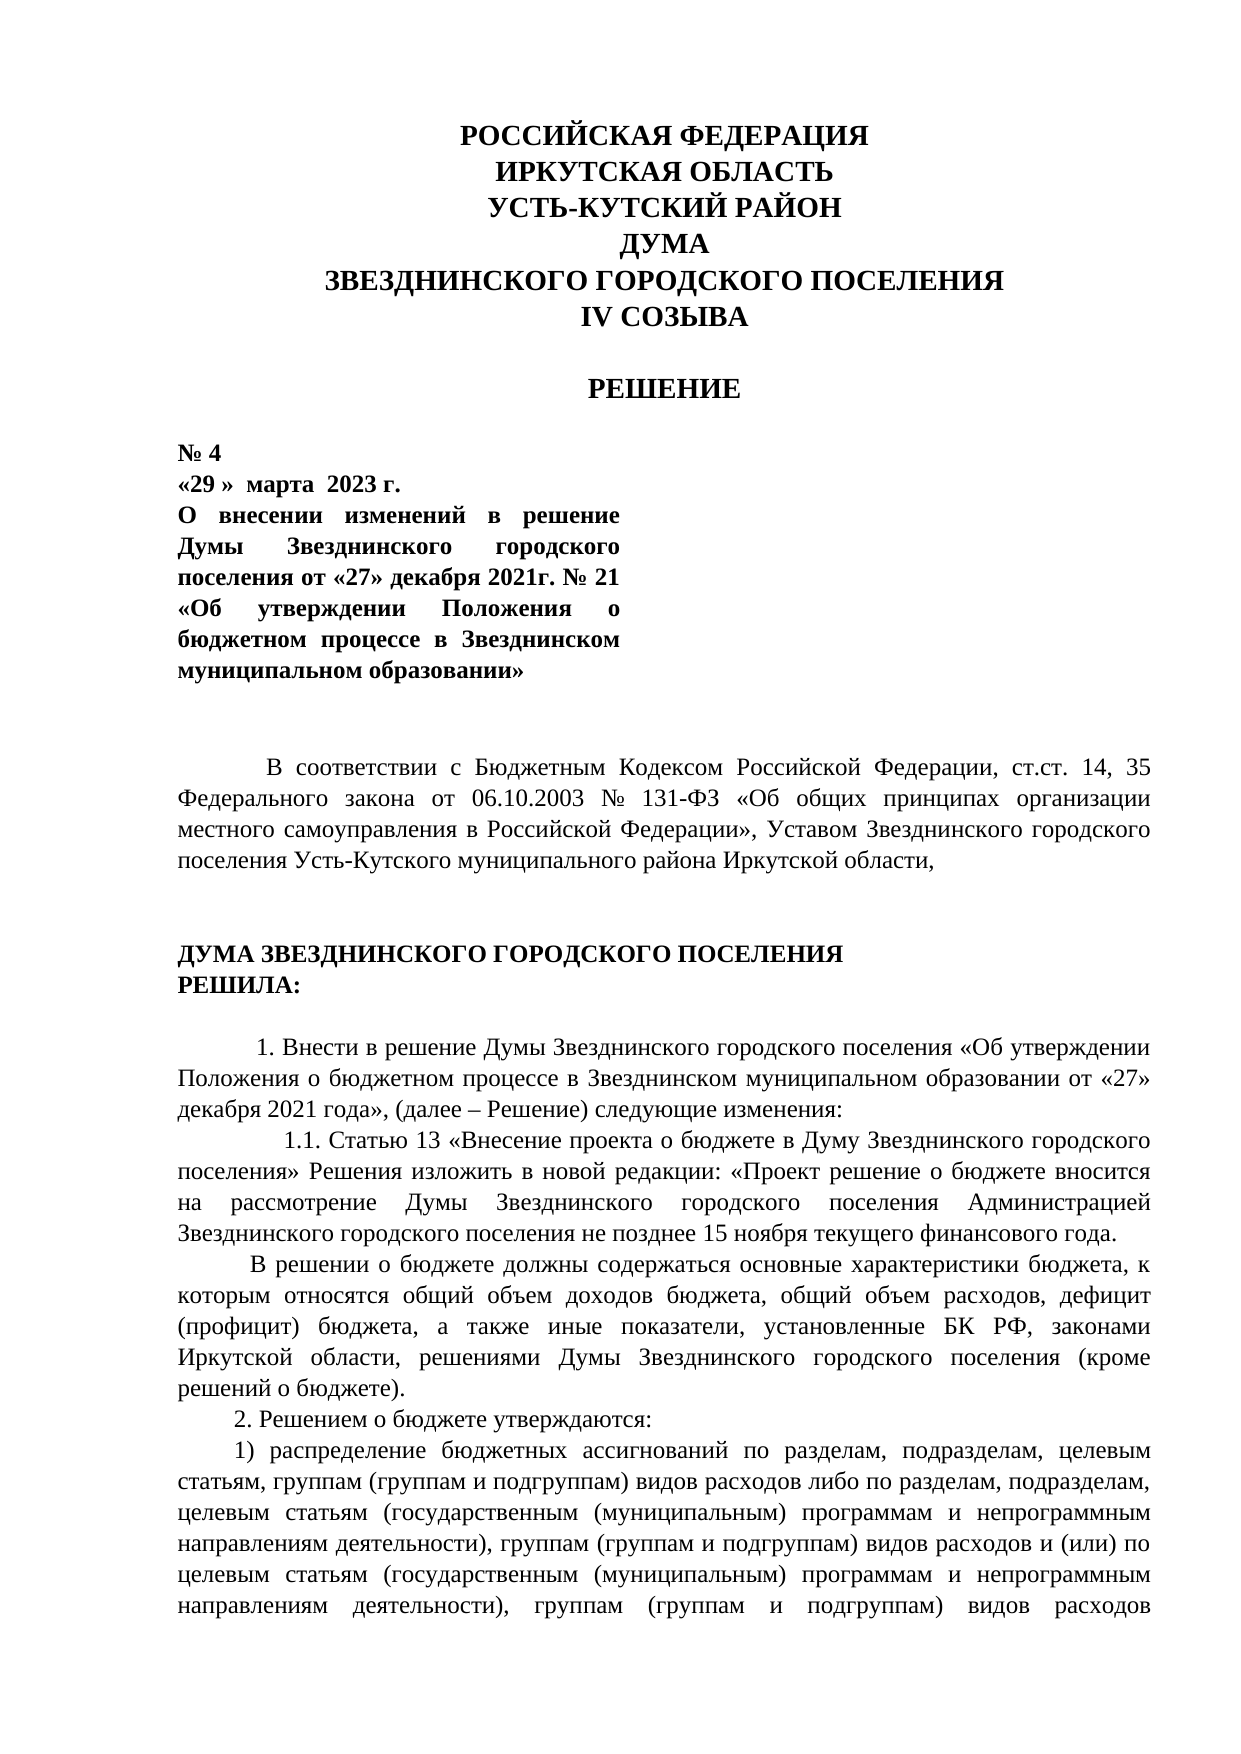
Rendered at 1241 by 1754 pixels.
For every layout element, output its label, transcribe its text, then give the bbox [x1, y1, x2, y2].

text В соответствии с Бюджетным Кодексом Российской Федерации, ст.ст. 14, 35 Федерального закона от 06.10.2003 № 131-ФЗ «Об общих принципах организации местного самоуправления в Российской Федерации», Уставом Звезднинского городского поселения Усть-Кутского муниципального района Иркутской области, [177, 752, 1152, 874]
text № 4 [177, 438, 1152, 467]
text ЗВЕЗДНИНСКОГО ГОРОДСКОГО ПОСЕЛЕНИЯ [177, 263, 1152, 296]
text 2. Решением о бюджете утверждаются: [177, 1404, 1152, 1433]
text УСТЬ-КУТСКИЙ РАЙОН [177, 190, 1152, 224]
text ДУМА ЗВЕЗДНИНСКОГО ГОРОДСКОГО ПОСЕЛЕНИЯ [177, 939, 1152, 967]
text «29 » марта 2023 г. [177, 469, 1152, 498]
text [177, 1435, 1152, 1619]
text В решении о бюджете должны содержаться основные характеристики бюджета, к которым относятся общий объем доходов бюджета, общий объем расходов, дефицит (профицит) бюджета, а также иные показатели, установленные БК РФ, законами Иркутской области, решениями Думы Звезднинского городского поселения (кроме решений о бюджете). [177, 1249, 1152, 1402]
text ДУМА [177, 227, 1152, 260]
text РОССИЙСКАЯ ФЕДЕРАЦИЯ [177, 118, 1152, 152]
text IV СОЗЫВА [177, 299, 1152, 332]
text РЕШИЛА: [177, 970, 1152, 998]
text О внесении изменений в решение Думы Звезднинского городского поселения от «27» декабря 2021г. № 21 «Об утверждении Положения о бюджетном процессе в Звезднинском муниципальном образовании» [177, 500, 620, 684]
text 1.1. Статью 13 «Внесение проекта о бюджете в Думу Звезднинского городского поселения» Решения изложить в новой редакции: «Проект решение о бюджете вносится на рассмотрение Думы Звезднинского городского поселения Администрацией Звезднинского городского поселения не позднее 15 ноября текущего финансового года. [177, 1125, 1152, 1247]
text ИРКУТСКАЯ ОБЛАСТЬ [177, 154, 1152, 188]
text 1. Внести в решение Думы Звезднинского городского поселения «Об утверждении Положения о бюджетном процессе в Звезднинском муниципальном образовании от «27» декабря 2021 года», (далее – Решение) следующие изменения: [177, 1032, 1152, 1123]
text РЕШЕНИЕ [177, 371, 1152, 405]
